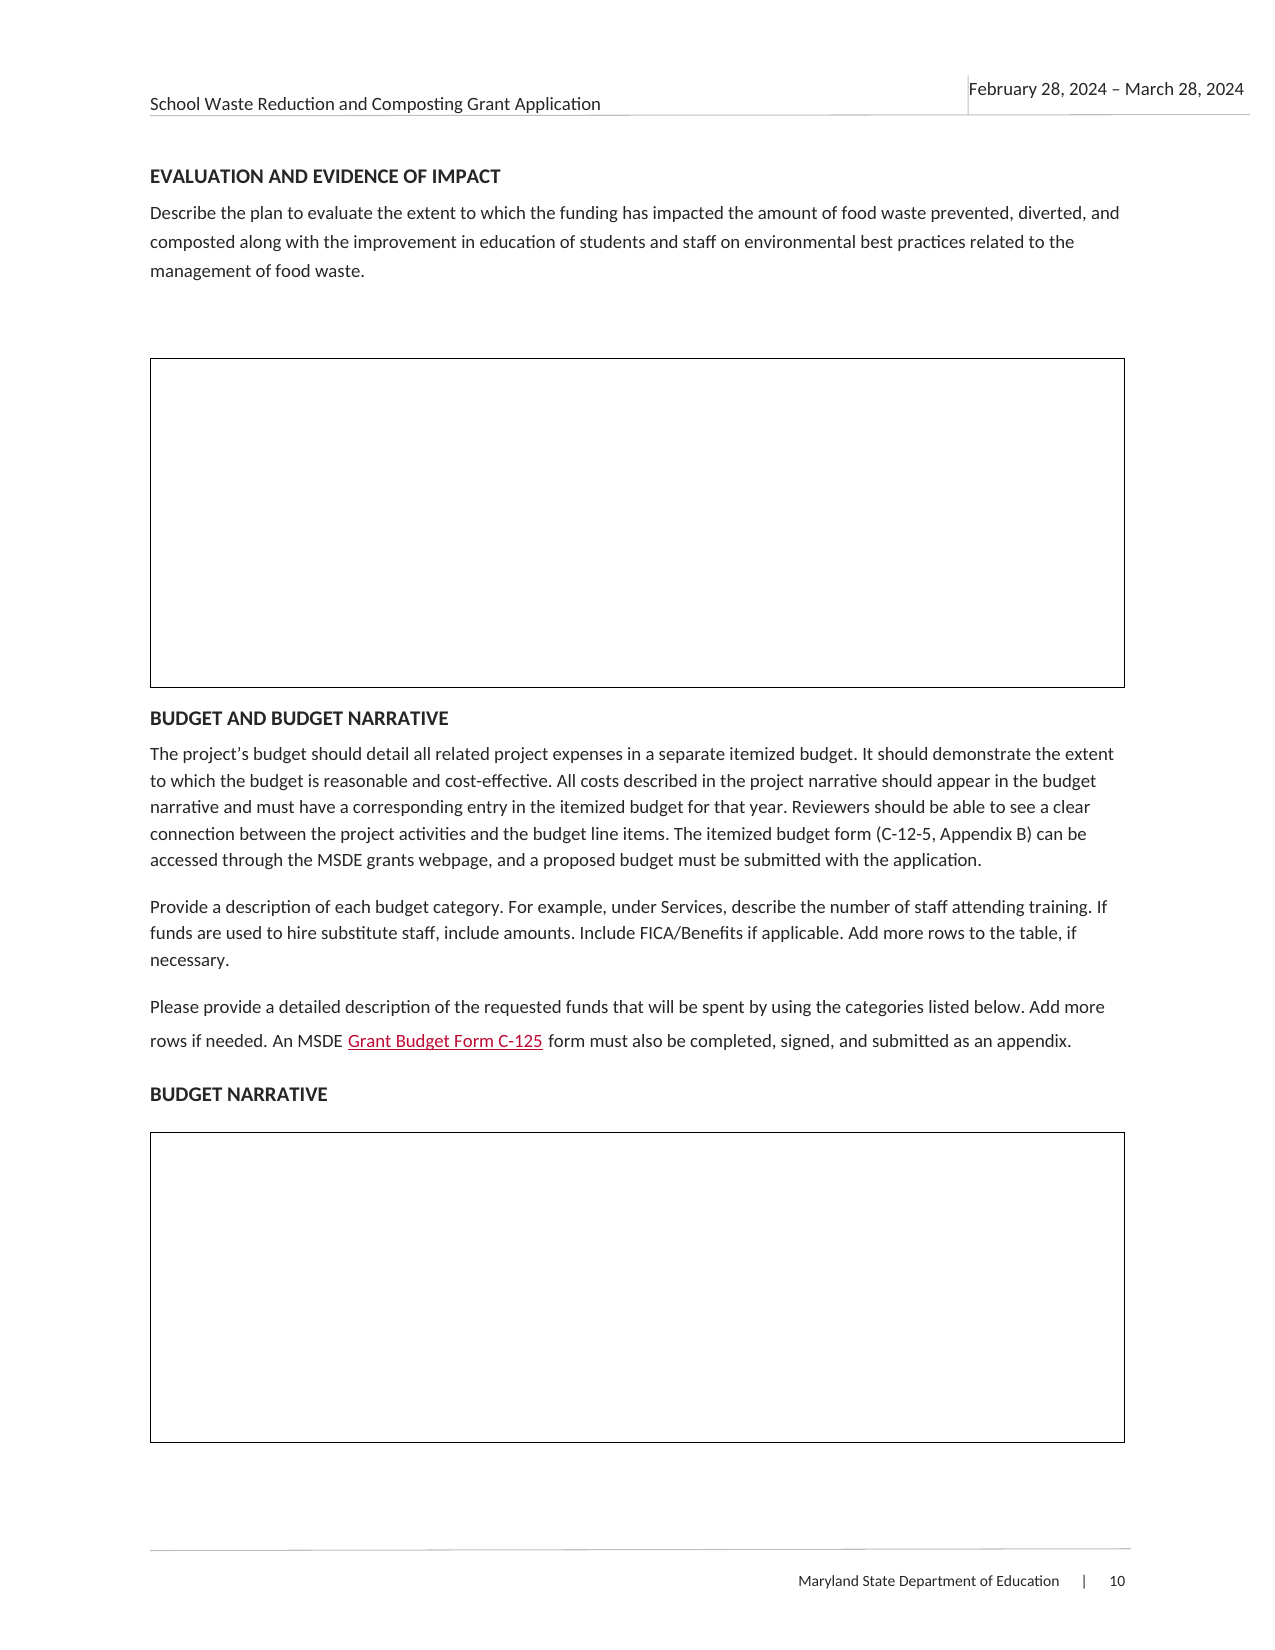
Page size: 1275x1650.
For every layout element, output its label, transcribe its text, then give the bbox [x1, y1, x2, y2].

text Please provide a detailed description of the requested funds that will be spent by using the categories listed below. Add more rows if needed. An MSDE Grant Budget Form C-125 form must also be completed, signed, and submitted as an appendix. [150, 995, 1125, 1053]
subtitle Evaluation and EVIDENCE OF IMPACT [150, 164, 1125, 189]
table_header [151, 1133, 1124, 1442]
subtitle BUDGET NARRATIVE [150, 1081, 1125, 1132]
subtitle BUDGET AND BUDGET NARRATIVE [150, 705, 1125, 730]
text Provide a description of each budget category. For example, under Services, describe the number of staff attending training. If funds are used to hire substitute staff, include amounts. Include FICA/Benefits if applicable. Add more rows to the table, if necessary. [150, 895, 1125, 971]
text The project’s budget should detail all related project expenses in a separate itemized budget. It should demonstrate the extent to which the budget is reasonable and cost-effective. All costs described in the project narrative should appear in the budget narrative and must have a corresponding entry in the itemized budget for that year. Reviewers should be able to see a clear connection between the project activities and the budget line items. The itemized budget form (C-12-5, Appendix B) can be accessed through the MSDE grants webpage, and a proposed budget must be submitted with the application. [150, 743, 1125, 871]
text Describe the plan to evaluate the extent to which the funding has impacted the amount of food waste prevented, diverted, and composted along with the improvement in education of students and staff on environmental best practices related to the management of food waste. [150, 202, 1125, 282]
table_header [151, 359, 1124, 687]
